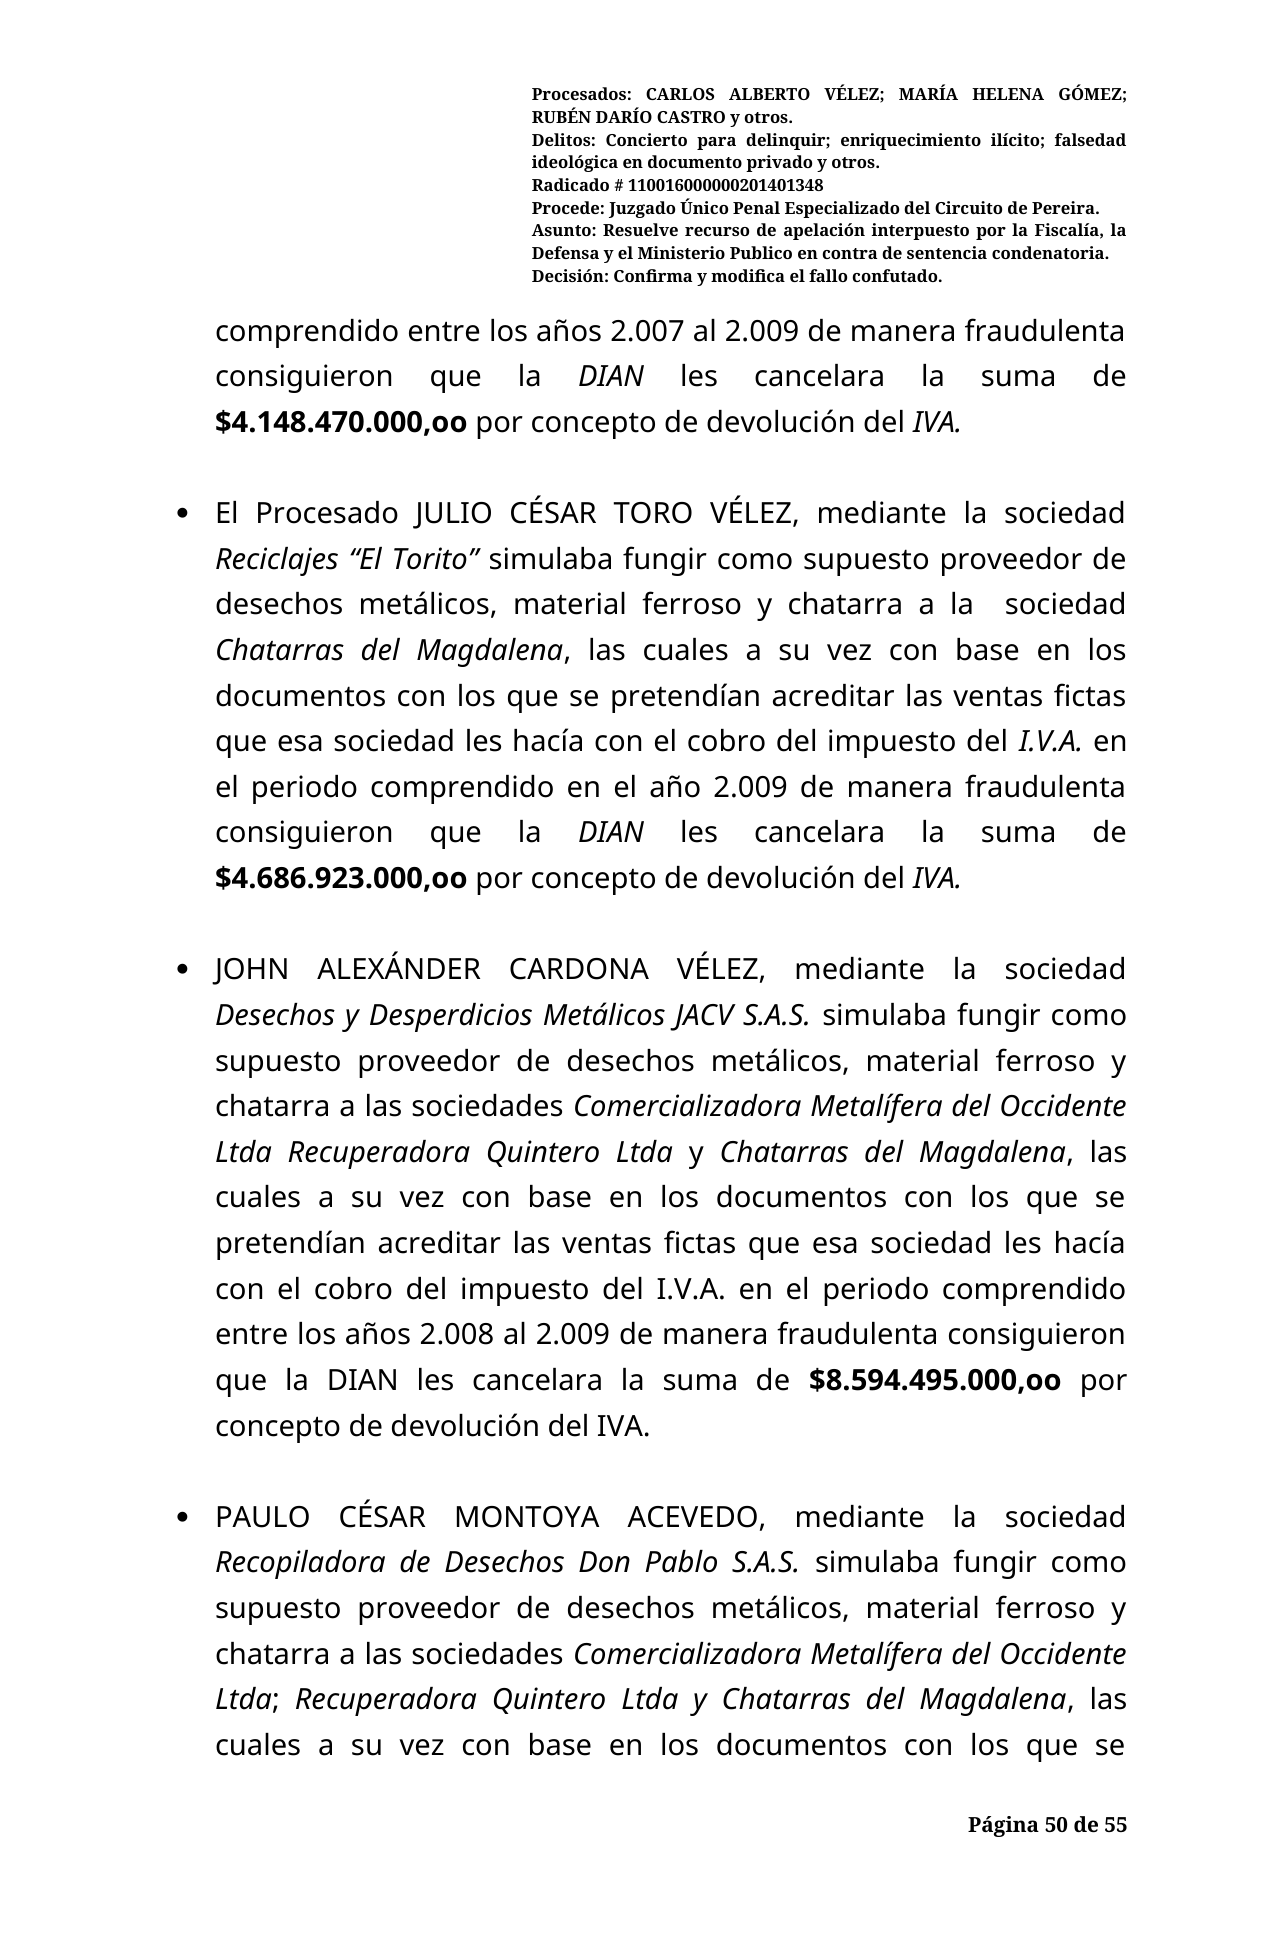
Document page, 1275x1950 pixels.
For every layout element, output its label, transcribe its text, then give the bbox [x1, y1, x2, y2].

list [177, 1496, 1127, 1764]
list JOHN ALEXÁNDER CARDONA VÉLEZ, mediante la sociedad Desechos y Desperdicios Metálicos JACV S.A.S. simulaba fungir como supuesto proveedor de desechos metálicos, material ferroso y chatarra a las sociedades Comercializadora Metalífera del Occidente Ltda Recuperadora Quintero Ltda y Chatarras del Magdalena, las cuales a su vez con base en los documentos con los que se pretendían acreditar las ventas fictas que esa sociedad les hacía con el cobro del impuesto del I.V.A. en el periodo comprendido entre los años 2.008 al 2.009 de manera fraudulenta consiguieron que la DIAN les cancelara la suma de $8.594.495.000,oo por concepto de devolución del IVA. [177, 948, 1127, 1444]
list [177, 310, 1127, 441]
list El Procesado JULIO CÉSAR TORO VÉLEZ, mediante la sociedad Reciclajes “El Torito” simulaba fungir como supuesto proveedor de desechos metálicos, material ferroso y chatarra a la sociedad Chatarras del Magdalena, las cuales a su vez con base en los documentos con los que se pretendían acreditar las ventas fictas que esa sociedad les hacía con el cobro del impuesto del I.V.A. en el periodo comprendido en el año 2.009 de manera fraudulenta consiguieron que la DIAN les cancelara la suma de $4.686.923.000,oo por concepto de devolución del IVA. [177, 492, 1127, 897]
